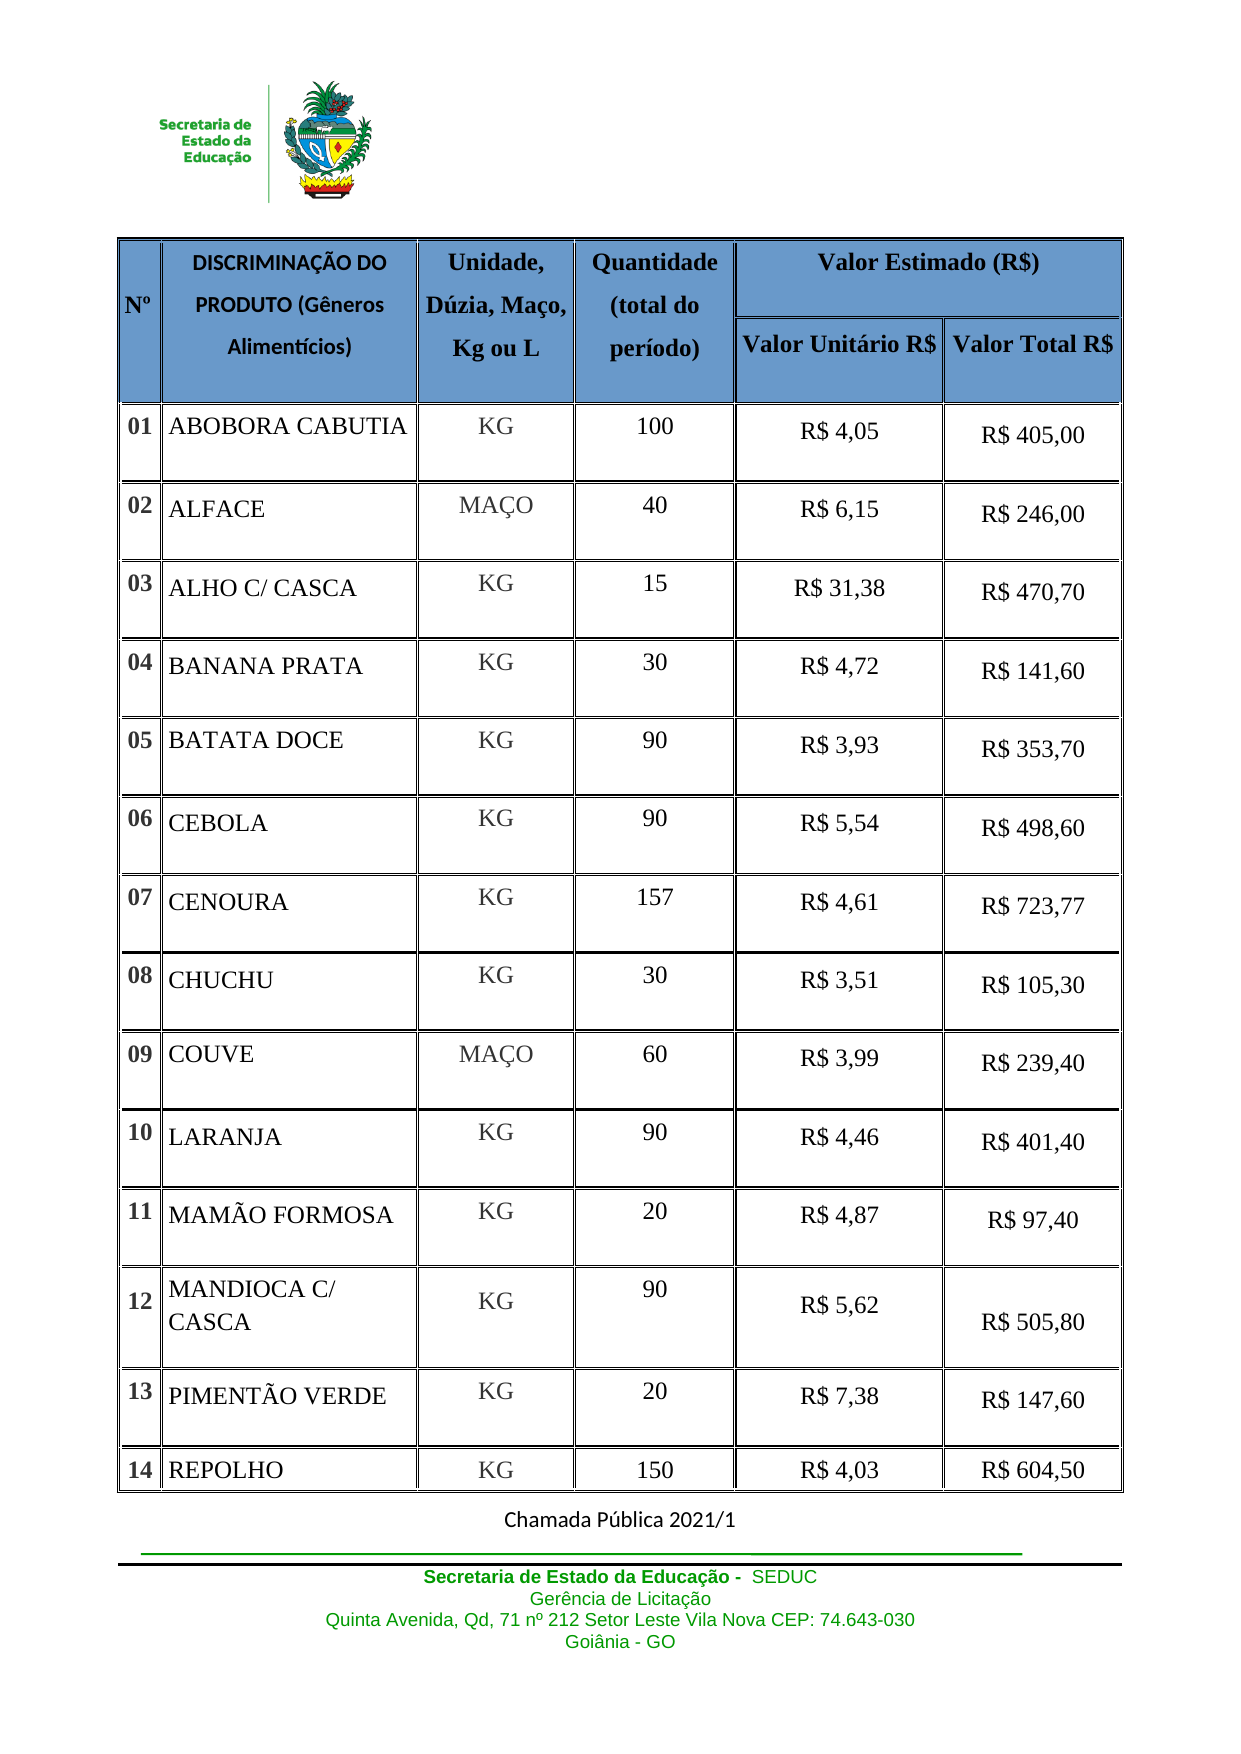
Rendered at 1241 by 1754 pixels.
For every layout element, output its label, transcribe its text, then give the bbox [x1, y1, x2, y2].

table_cell Valor Unitário R$ [737, 319, 942, 402]
table_cell 11 [120, 1186, 160, 1265]
table_header Unidade, Dúzia, Maço, Kg ou L [418, 241, 574, 402]
table_cell KG [419, 954, 573, 1029]
table_header Quantidade (total do período) [575, 239, 735, 402]
table_cell 30 [576, 954, 733, 1029]
table_cell R$ 97,40 [945, 1186, 1121, 1265]
table_cell R$ 4,61 [737, 876, 942, 951]
table_cell 90 [576, 798, 733, 872]
table_cell 60 [576, 1033, 733, 1108]
table_cell R$ 498,60 [945, 794, 1121, 872]
table_cell R$ 5,54 [737, 798, 942, 872]
table_cell 30 [576, 641, 733, 716]
table_cell KG [419, 876, 573, 951]
table_cell 15 [576, 562, 733, 637]
table_cell 150 [575, 1445, 735, 1490]
table_cell KG [419, 1111, 573, 1186]
table_cell KG [419, 562, 573, 637]
table_cell 90 [576, 1268, 733, 1367]
table_cell 13 [118, 1367, 162, 1445]
table_cell R$ 246,00 [945, 480, 1121, 559]
table_cell 10 [118, 1108, 160, 1186]
table_cell 20 [576, 1190, 733, 1265]
table_cell MAMÃO FORMOSA [163, 1190, 416, 1265]
table_cell CEBOLA [163, 798, 416, 872]
table_cell 08 [120, 951, 160, 1029]
table_cell R$ 31,38 [737, 562, 942, 637]
table_cell R$ 4,87 [737, 1190, 942, 1265]
table_cell 90 [576, 719, 733, 794]
table_cell BANANA PRATA [163, 641, 416, 716]
table_cell R$ 353,70 [944, 716, 1122, 794]
table_cell R$ 723,77 [945, 873, 1121, 951]
table_cell R$ 3,93 [737, 719, 942, 794]
table_cell R$ 3,99 [737, 1033, 942, 1108]
table_cell 04 [120, 637, 160, 716]
table_cell 09 [120, 1029, 160, 1108]
table_cell R$ 3,51 [737, 954, 942, 1029]
table_cell R$ 147,60 [944, 1367, 1122, 1445]
picture [118, 73, 412, 210]
table_cell REPOLHO [162, 1449, 417, 1490]
table_cell KG [418, 1449, 574, 1490]
table_cell R$ 4,05 [737, 405, 942, 480]
table_cell R$ 4,03 [735, 1449, 944, 1490]
table_cell 05 [118, 716, 162, 794]
table_cell R$ 105,30 [945, 951, 1121, 1029]
table_cell Valor Total R$ [944, 316, 1122, 402]
table_header Nº [120, 241, 162, 402]
table_cell 20 [576, 1370, 733, 1445]
table_cell 01 [118, 402, 162, 480]
table_cell KG [419, 1190, 573, 1265]
table_cell KG [419, 798, 573, 872]
table_cell R$ 604,50 [944, 1445, 1121, 1490]
table_cell BATATA DOCE [163, 719, 416, 794]
table_cell 157 [576, 876, 733, 951]
table_cell R$ 505,80 [944, 1265, 1122, 1367]
table_cell R$ 239,40 [945, 1029, 1121, 1108]
table_cell CENOURA [163, 876, 416, 951]
table_cell 14 [120, 1445, 162, 1490]
table_cell 40 [576, 484, 733, 559]
table_cell KG [419, 1370, 573, 1445]
table_cell ALFACE [163, 484, 416, 559]
table_cell R$ 470,70 [944, 559, 1122, 637]
table_header DISCRIMINAÇÃO DO PRODUTO (Gêneros Alimentícios) [162, 241, 417, 402]
table_cell R$ 141,60 [945, 637, 1121, 716]
table_cell CHUCHU [163, 954, 416, 1029]
table_cell R$ 5,62 [737, 1268, 942, 1367]
table_cell R$ 401,40 [945, 1108, 1122, 1186]
table_cell R$ 7,38 [737, 1370, 942, 1445]
table_cell ABOBORA CABUTIA [163, 405, 416, 480]
table_cell MANDIOCA C/ CASCA [163, 1268, 416, 1367]
table_cell 100 [576, 405, 733, 480]
table_cell KG [419, 1268, 573, 1367]
table_cell ALHO C/ CASCA [163, 562, 416, 637]
table_cell 90 [576, 1111, 733, 1186]
table_cell LARANJA [163, 1111, 416, 1186]
table_cell 07 [120, 873, 160, 951]
table_cell 12 [118, 1265, 162, 1367]
table_cell KG [419, 641, 573, 716]
table_cell KG [419, 405, 573, 480]
table_cell R$ 4,46 [737, 1111, 942, 1186]
table_cell 02 [120, 480, 160, 559]
table_cell 03 [118, 559, 162, 637]
table_cell R$ 4,72 [737, 641, 942, 716]
table_cell PIMENTÃO VERDE [163, 1370, 416, 1445]
table_cell COUVE [163, 1033, 416, 1108]
table_cell MAÇO [419, 1033, 573, 1108]
table_header Valor Estimado (R$) [735, 241, 1121, 316]
table_cell R$ 405,00 [944, 402, 1122, 480]
table_cell MAÇO [419, 484, 573, 559]
table_cell KG [419, 719, 573, 794]
table_cell 06 [120, 794, 160, 872]
table_cell R$ 6,15 [737, 484, 942, 559]
